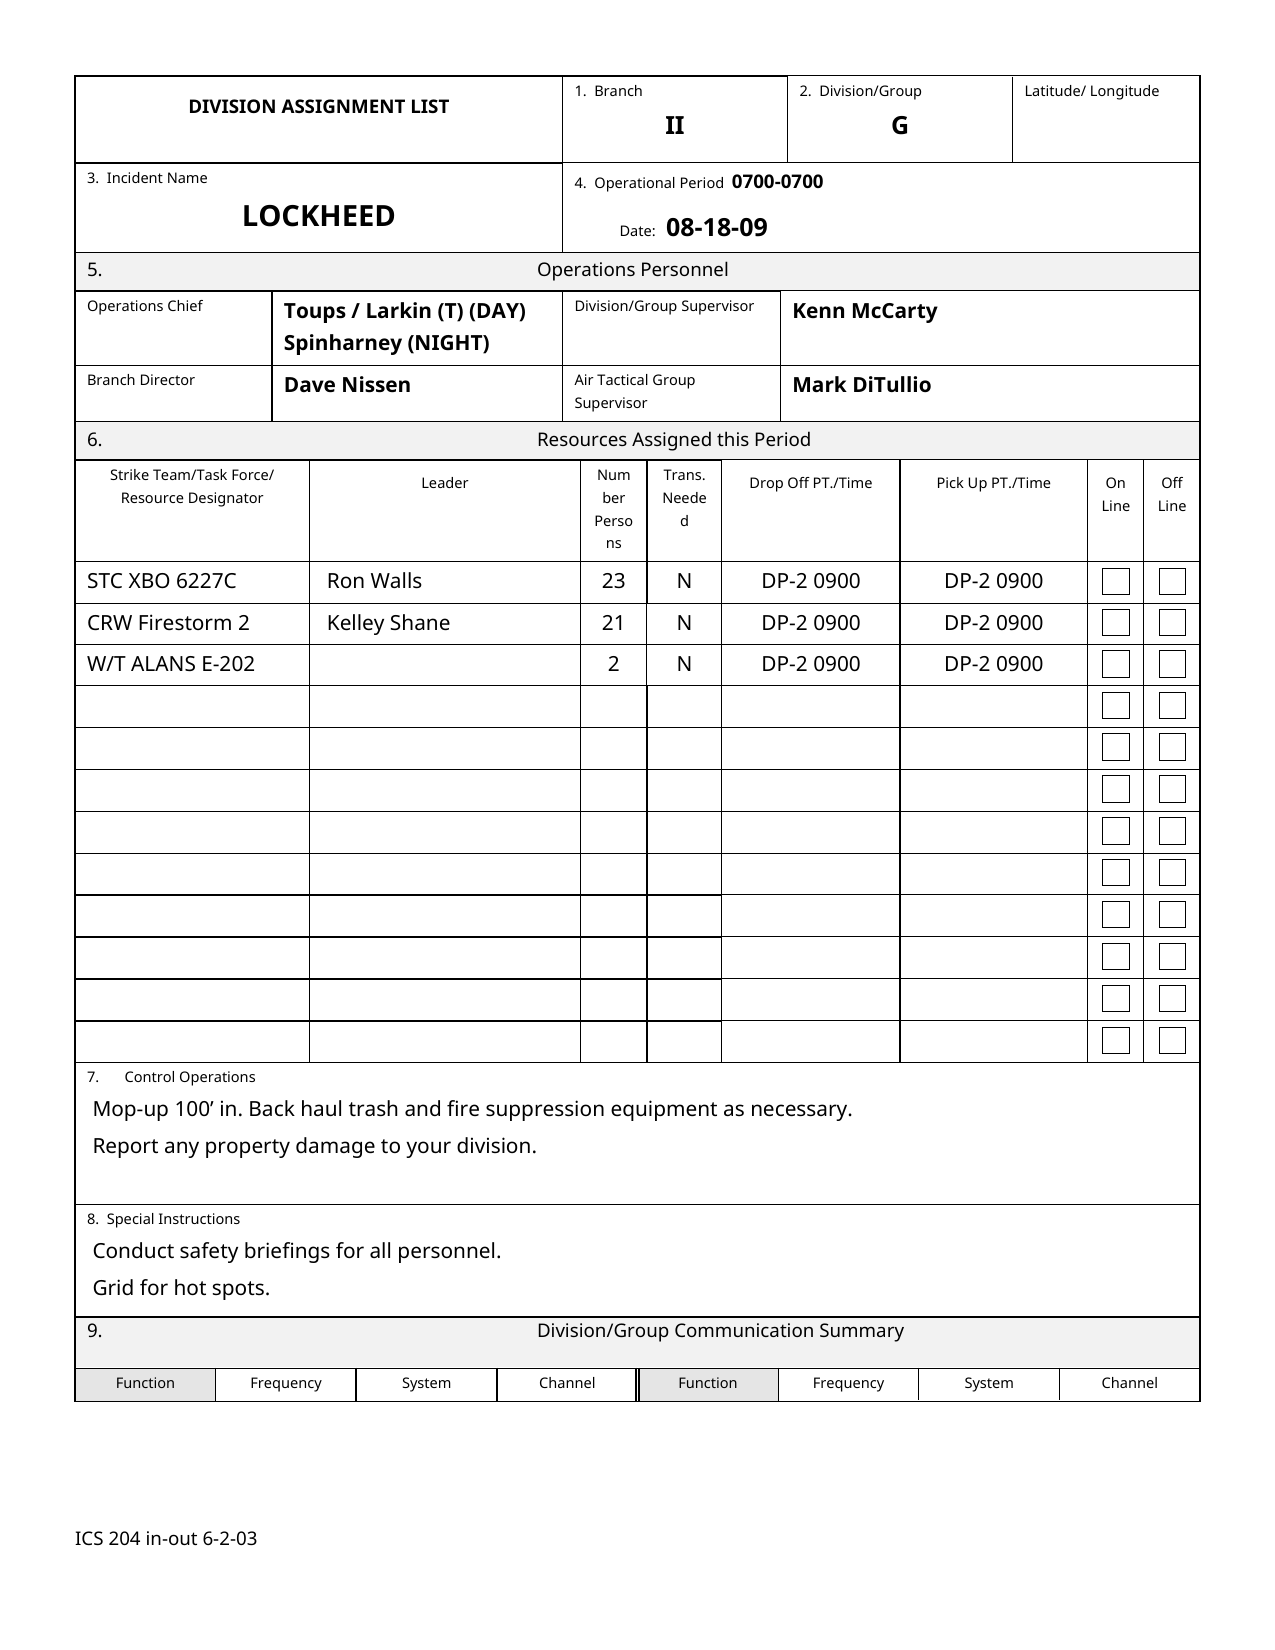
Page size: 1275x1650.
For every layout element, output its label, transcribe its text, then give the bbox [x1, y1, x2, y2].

table_cell [1144, 562, 1199, 603]
table_cell N [648, 562, 721, 603]
table_cell [310, 896, 580, 936]
table_header 1. Branch II [563, 77, 787, 162]
table_cell [1144, 686, 1199, 727]
table_cell [581, 770, 646, 811]
table_cell [901, 1021, 1087, 1062]
table_cell Dave Nissen [273, 366, 562, 421]
table_cell 6. Resources Assigned this Period [76, 422, 1199, 459]
table_cell Drop Off PT./e [722, 460, 899, 561]
table_cell DP-2 0900 [901, 645, 1087, 685]
table_header Latitude/ Longitude [1013, 76, 1199, 162]
table_cell [722, 686, 899, 727]
table_cell [1088, 686, 1143, 727]
table_cell DP-2 0900 [722, 562, 899, 603]
table_cell Ron Walls [310, 562, 580, 603]
table_cell [1144, 854, 1199, 894]
table_cell [581, 896, 646, 936]
table_cell [581, 812, 646, 852]
table_cell DP-2 0900 [901, 562, 1087, 603]
table_cell [1144, 728, 1199, 769]
table_cell On Line [1088, 460, 1143, 561]
table_cell [1088, 937, 1143, 978]
table_cell [1144, 937, 1199, 978]
table_cell [581, 938, 646, 978]
table_cell Pick Up PT./e [901, 460, 1087, 561]
table_cell [76, 980, 309, 1020]
table_cell [1144, 1021, 1199, 1062]
table_cell Control Operations Mop-up 100’ in. Back haul trash and fire suppression equipment as necessary. Report any property damage to your division. [76, 1063, 1199, 1204]
table_cell [310, 645, 580, 685]
table_cell 23 [581, 562, 646, 603]
table_header DIVISION ASSIGNMENT LIST [76, 77, 562, 162]
table_cell [76, 938, 309, 978]
table_cell Frequency [779, 1369, 919, 1401]
table_cell 4. Operational Period 0700-0700 Date: 08-18-09 [563, 163, 1199, 252]
table_cell Strike Team/Task Force/ Resource Designator [76, 461, 309, 561]
table_cell Function [640, 1369, 778, 1401]
table_cell [310, 770, 580, 811]
table_cell Division/Group Supervisor [563, 292, 780, 364]
table_cell Number Persons [581, 461, 646, 561]
table_cell [1144, 770, 1199, 811]
table_cell Operations Chief [76, 292, 271, 364]
table_cell [1144, 895, 1199, 936]
table_cell [76, 896, 309, 936]
table_cell [581, 686, 646, 727]
table_cell [76, 1022, 309, 1062]
table_cell Frequency [216, 1369, 355, 1401]
table_cell [76, 728, 309, 769]
table_header 2. Division/Group G [788, 76, 1012, 162]
table_cell [1144, 979, 1199, 1020]
table_cell [901, 854, 1087, 894]
table_cell Kelley Shane [310, 604, 580, 644]
table_cell [648, 980, 721, 1020]
table_cell [648, 854, 721, 894]
table_cell [76, 686, 309, 727]
table_cell STC XBO 6227C [76, 562, 309, 603]
table_cell Channel [1059, 1369, 1199, 1401]
table_cell 2 [581, 645, 646, 685]
table_cell [310, 938, 580, 978]
table_cell [901, 937, 1087, 978]
table_cell [1088, 770, 1143, 811]
table_cell [1088, 854, 1143, 894]
table_cell System [919, 1369, 1059, 1401]
table_cell [722, 854, 899, 894]
table_cell [76, 770, 309, 811]
table_cell Leader [310, 461, 580, 561]
table_cell [722, 770, 899, 811]
table_cell [1144, 604, 1199, 644]
table_cell [648, 686, 721, 727]
table_cell [648, 812, 721, 852]
table_cell [1088, 728, 1143, 769]
table_cell Off Line [1144, 460, 1199, 561]
table_cell DP-2 0900 [722, 645, 899, 685]
table_cell [581, 1022, 646, 1062]
table_cell 3. Incident Name LOCKHEED [76, 164, 562, 252]
table_cell [901, 686, 1087, 727]
table_cell [901, 979, 1087, 1020]
table_cell [310, 812, 580, 852]
table_cell [310, 980, 580, 1020]
table_cell CRW Firestorm 2 [76, 604, 309, 644]
table_cell 21 [581, 604, 646, 644]
table_cell [722, 1021, 899, 1062]
table_cell [722, 812, 899, 852]
table_cell [722, 979, 899, 1020]
table_cell [581, 854, 646, 894]
table_cell DP-2 0900 [901, 604, 1087, 644]
table_cell Toups / Larkin (T) (DAY) Spinharney (NIGHT) [273, 292, 562, 364]
table_cell N [647, 604, 721, 644]
table_cell [310, 1022, 580, 1062]
table_cell [76, 854, 309, 894]
table_cell [648, 938, 721, 978]
table_cell Mark DiTullio [781, 366, 1199, 421]
table_cell [722, 937, 899, 978]
table_cell Trans. Needed [648, 461, 721, 561]
table_cell [1088, 812, 1143, 852]
table_cell 5. Operations Personnel [76, 253, 1199, 290]
table_cell 9. Division/Group Communication Summary [76, 1318, 1199, 1367]
table_cell [310, 686, 580, 727]
table_cell W/T ALANS E-202 [76, 645, 309, 685]
table_cell [581, 980, 646, 1020]
table_cell [648, 1022, 721, 1062]
table_cell [901, 895, 1087, 936]
table_cell [648, 770, 721, 811]
table_cell [1144, 812, 1199, 852]
table_cell [310, 728, 580, 769]
table_cell [1088, 604, 1143, 644]
table_cell Channel [498, 1369, 635, 1401]
table_cell [1144, 645, 1199, 685]
table_cell N [647, 645, 721, 685]
table_cell [901, 812, 1087, 852]
table_cell [1088, 895, 1143, 936]
table_cell [1088, 562, 1143, 603]
table_cell [901, 770, 1087, 811]
table_cell [648, 896, 721, 936]
table_cell [581, 728, 646, 769]
table_cell [1088, 645, 1143, 685]
table_cell [648, 728, 721, 769]
table_cell [310, 854, 580, 894]
table_cell [722, 728, 899, 769]
table_cell System [357, 1369, 496, 1401]
table_cell [901, 728, 1087, 769]
table_cell Function [76, 1369, 215, 1401]
table_cell Air Tactical Group Supervisor [563, 366, 780, 421]
table_cell [1088, 979, 1143, 1020]
table_cell [76, 812, 309, 852]
table_cell 8. Special Instructions Conduct safety briefings for all personnel. Grid for hot spots. [76, 1205, 1199, 1316]
table_cell DP-2 0900 [722, 604, 899, 644]
table_cell [1088, 1021, 1143, 1062]
table_cell [722, 895, 899, 936]
table_cell Branch Director [76, 366, 271, 421]
table_cell Kenn McCarty [781, 291, 1199, 364]
